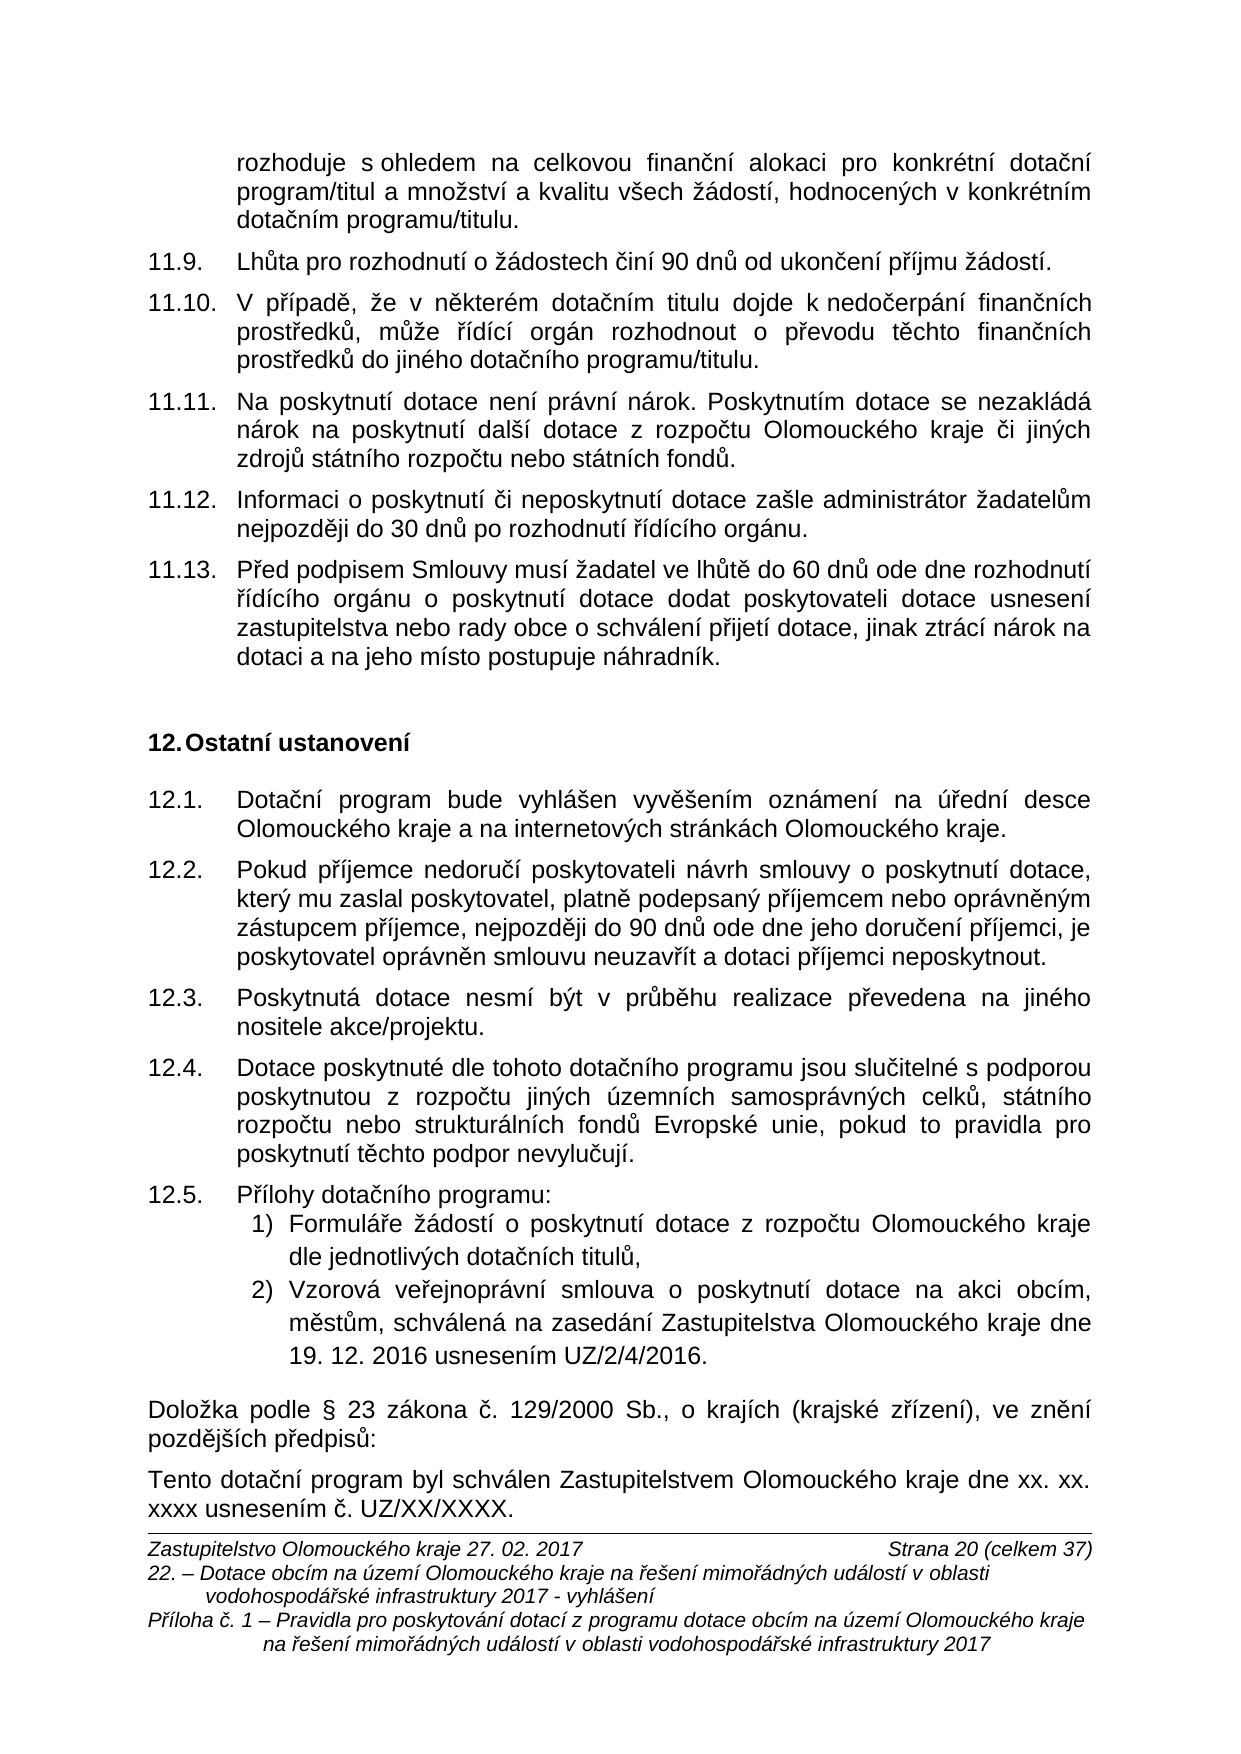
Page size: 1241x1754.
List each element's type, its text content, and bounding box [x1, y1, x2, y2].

list Přílohy dotačního programu: [148, 1180, 1092, 1209]
list Pokud příjemce nedoručí poskytovateli návrh smlouvy o poskytnutí dotace, který mu zaslal poskytovatel, platně podepsaný příjemcem nebo oprávněným zástupcem příjemce, nejpozději do 90 dnů ode dne jeho doručení příjemci, je poskytovatel oprávněn smlouvu neuzavřít a dotaci příjemci neposkytnout. [148, 855, 1092, 970]
list Ostatní ustanovení [148, 728, 1092, 756]
list Dotační program bude vyhlášen vyvěšením oznámení na úřední desce Olomouckého kraje a na internetových stránkách Olomouckého kraje. [148, 785, 1092, 843]
list Dotace poskytnuté dle tohoto dotačního programu jsou slučitelné s podporou poskytnutou z rozpočtu jiných územních samosprávných celků, státního rozpočtu nebo strukturálních fondů Evropské unie, pokud to pravidla pro poskytnutí těchto podpor nevylučují. [148, 1053, 1092, 1168]
list Vzorová veřejnoprávní smlouva o poskytnutí dotace na akci obcím, městům, schválená na zasedání Zastupitelstva Olomouckého kraje dne 19. 12. 2016 usnesením UZ/2/4/2016. [251, 1275, 1092, 1370]
list Formuláře žádostí o poskytnutí dotace z rozpočtu Olomouckého kraje dle jednotlivých dotačních titulů, [251, 1209, 1092, 1271]
list Poskytnutá dotace nesmí být v průběhu realizace převedena na jiného nositele akce/projektu. [148, 983, 1092, 1040]
list Informaci o poskytnutí či neposkytnutí dotace zašle administrátor žadatelům nejpozději do 30 dnů po rozhodnutí řídícího orgánu. [148, 485, 1092, 543]
list V případě, že v některém dotačním titulu dojde k nedočerpání finančních prostředků, může řídící orgán rozhodnout o převodu těchto finančních prostředků do jiného dotačního programu/titulu. [148, 288, 1092, 374]
list Lhůta pro rozhodnutí o žádostech činí 90 dnů od ukončení příjmu žádostí. [148, 246, 1092, 275]
text Doložka podle § 23 zákona č. 129/2000 Sb., o krajích (krajské zřízení), ve znění pozdějších předpisů: [148, 1395, 1092, 1452]
text Tento dotační program byl schválen Zastupitelstvem Olomouckého kraje dne xx. xx. xxxx usnesením č. UZ/XX/XXXX. [148, 1465, 1092, 1522]
list Na poskytnutí dotace není právní nárok. Poskytnutím dotace se nezakládá nárok na poskytnutí další dotace z rozpočtu Olomouckého kraje či jiných zdrojů státního rozpočtu nebo státních fondů. [148, 386, 1092, 473]
list Před podpisem Smlouvy musí žadatel ve lhůtě do 60 dnů ode dne rozhodnutí řídícího orgánu o poskytnutí dotace dodat poskytovateli dotace usnesení zastupitelstva nebo rady obce o schválení přijetí dotace, jinak ztrácí nárok na dotaci a na jeho místo postupuje náhradník. [148, 555, 1092, 670]
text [148, 148, 1092, 234]
